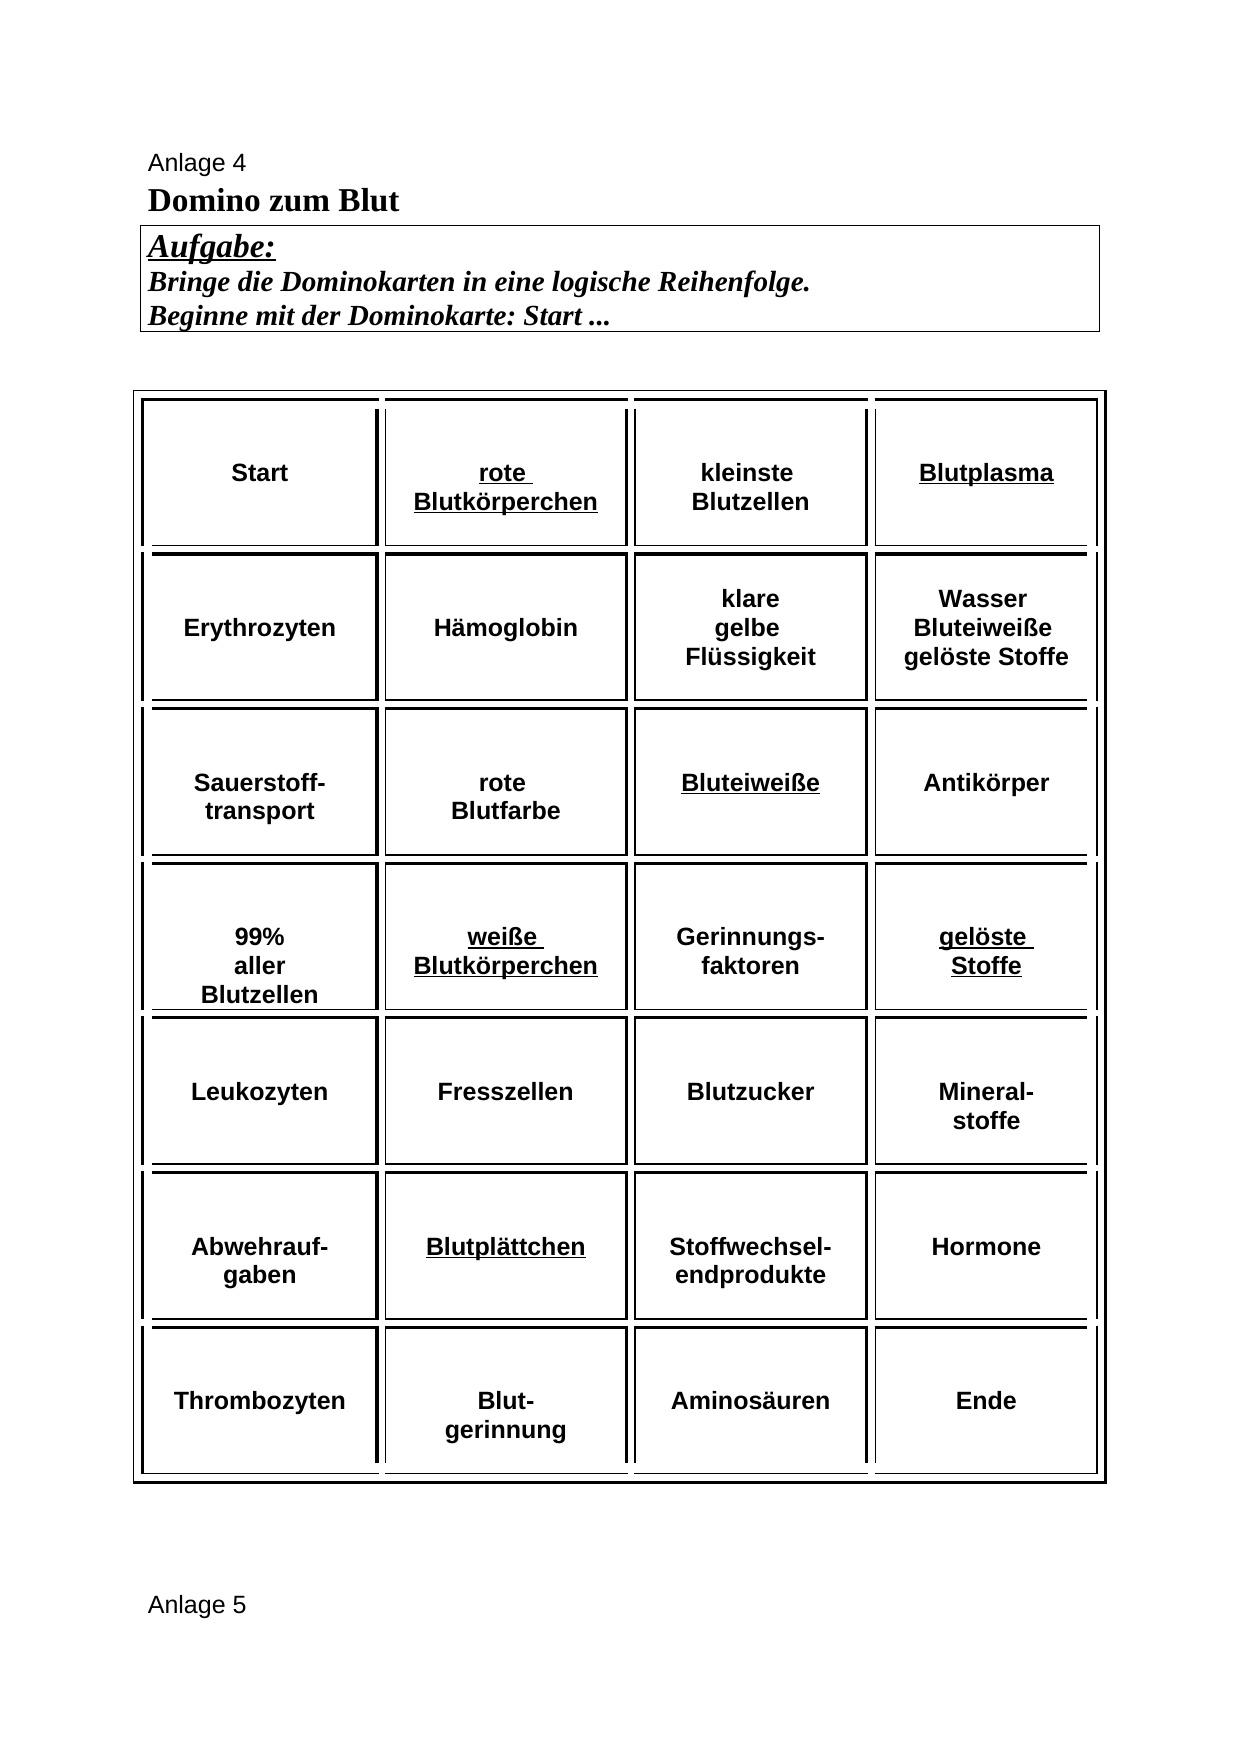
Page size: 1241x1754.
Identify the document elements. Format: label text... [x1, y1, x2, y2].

table_header Start [138, 391, 381, 544]
table_cell Hormone [871, 1163, 1102, 1318]
text Anlage 5 [148, 1590, 1092, 1619]
text Anlage 4 [148, 148, 1092, 176]
table_cell Hämoglobin [381, 545, 630, 699]
table_cell Abwehrauf- gaben [138, 1163, 381, 1318]
table_cell gelöste Stoffe [871, 854, 1102, 1008]
table_cell Gerinnungs- faktoren [630, 854, 871, 1008]
table_header Aufgabe: Bringe die Dominokarten in eine logische Reihenfolge. Beginne mit der Dominokarte: Start ... [141, 226, 1099, 331]
table_cell klare gelbe Flüssigkeit [630, 545, 871, 699]
table_cell Blut- gerinnung [381, 1318, 630, 1473]
table_cell Blutzucker [630, 1009, 871, 1163]
table_cell Wasser Bluteiweiße gelöste Stoffe [871, 545, 1102, 699]
text Domino zum Blut [148, 181, 1092, 219]
table_cell weiße Blutkörperchen [381, 854, 630, 1008]
table_cell Erythrozyten [138, 545, 381, 699]
table_cell Mineral- stoffe [871, 1009, 1102, 1163]
table_cell Ende [871, 1318, 1102, 1473]
table_cell Bluteiweiße [630, 699, 871, 854]
table_cell 99% aller Blutzellen [138, 854, 381, 1008]
table_cell Stoffwechsel- endprodukte [630, 1163, 871, 1318]
table_cell Antikörper [871, 699, 1102, 854]
table_cell Aminosäuren [630, 1318, 871, 1473]
table_header Blutplasma [871, 391, 1102, 544]
table_header rote Blutkörperchen [381, 391, 630, 544]
table_cell Sauerstoff- transport [138, 699, 381, 854]
table_cell Fresszellen [381, 1009, 630, 1163]
table_header kleinste Blutzellen [630, 391, 871, 544]
table_cell rote Blutfarbe [381, 699, 630, 854]
table_cell Blutplättchen [381, 1163, 630, 1318]
table_cell Thrombozyten [138, 1318, 381, 1473]
table_cell Leukozyten [138, 1009, 381, 1163]
